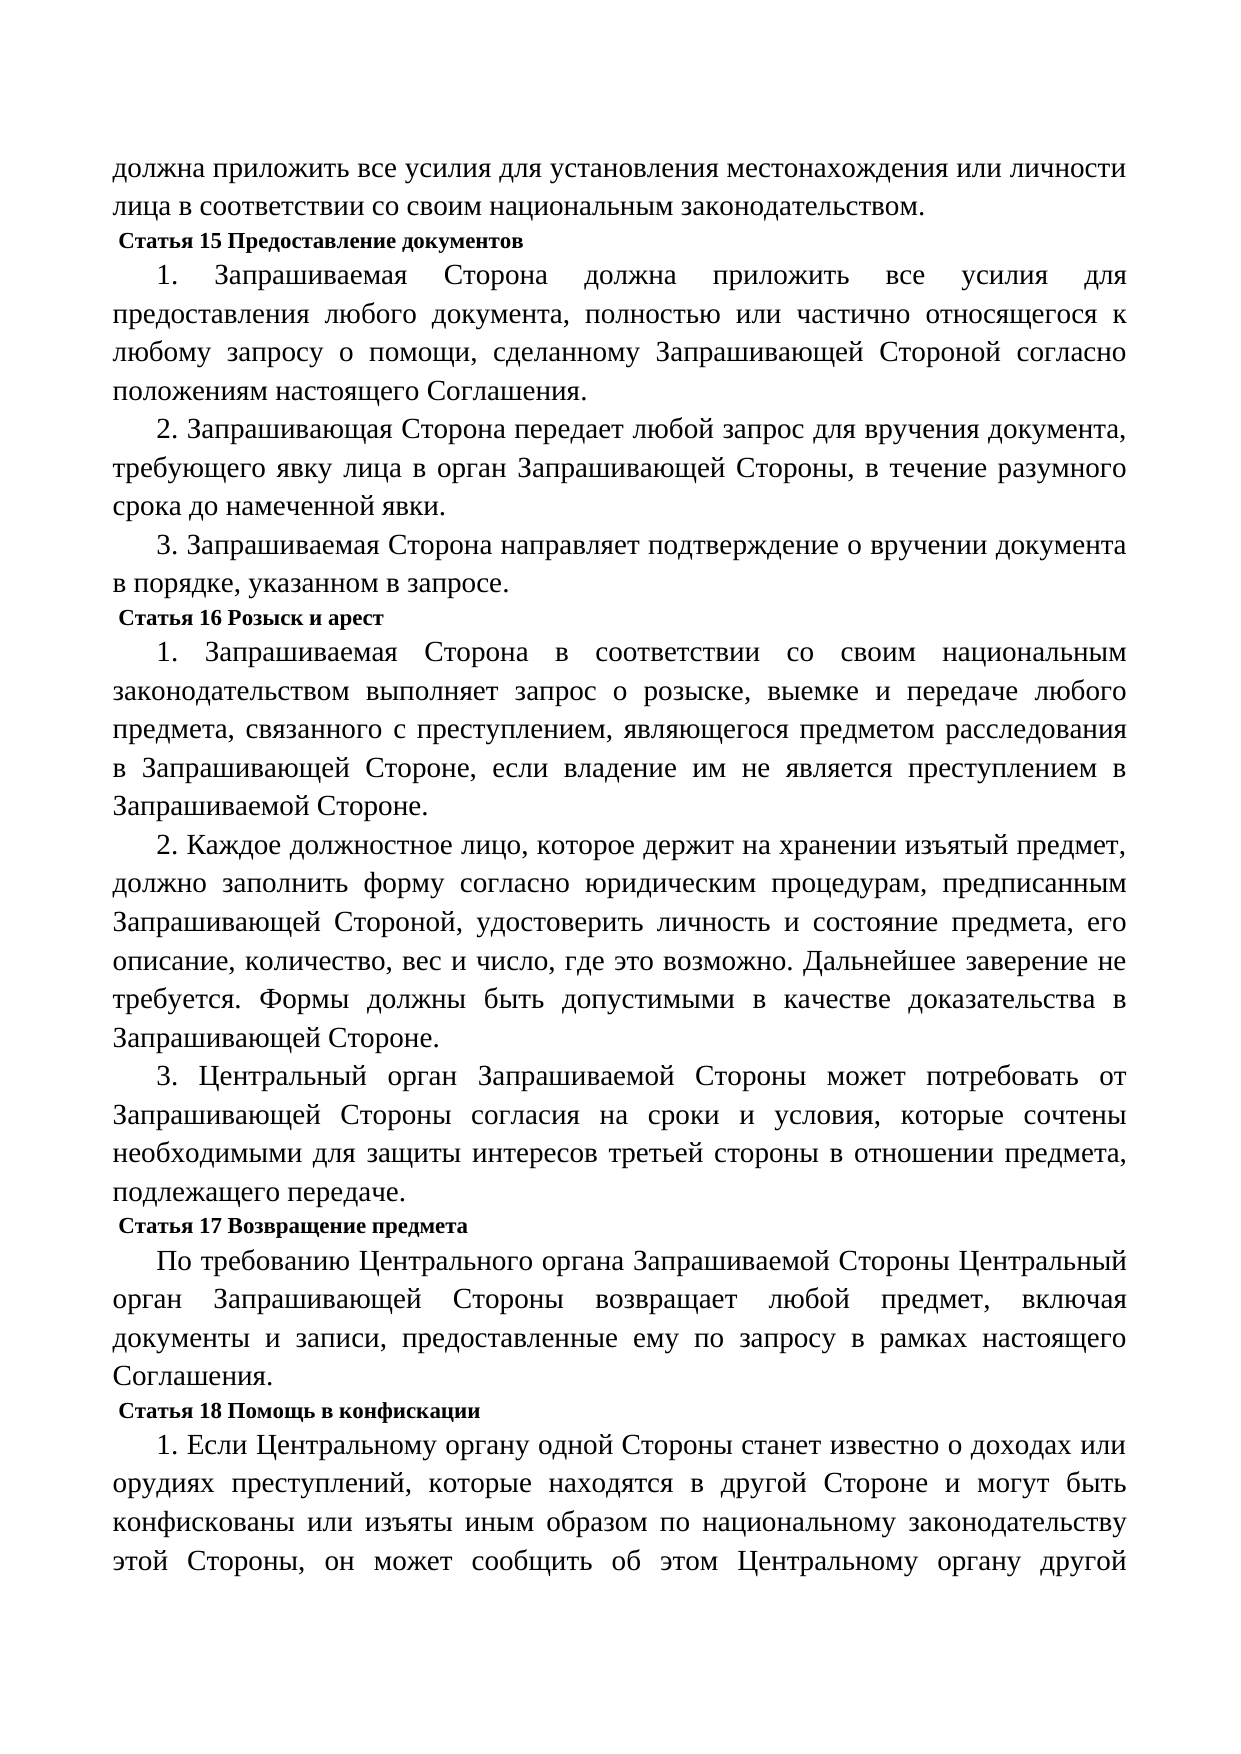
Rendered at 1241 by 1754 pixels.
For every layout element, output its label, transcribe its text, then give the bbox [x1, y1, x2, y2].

text Статья 17 Возвращение предмета [112, 1212, 1128, 1239]
text Статья 15 Предоставление документов [112, 227, 1128, 253]
text 3. Запрашиваемая Сторона направляет подтверждение о вручении документа в порядке, указанном в запросе. [112, 527, 1128, 599]
text Статья 16 Розыск и арест [112, 604, 1128, 631]
text 1. Запрашиваемая Сторона в соответствии со своим национальным законодательством выполняет запрос о розыске, выемке и передаче любого предмета, связанного с преступлением, являющегося предметом расследования в Запрашивающей Стороне, если владение им не является преступлением в Запрашиваемой Стороне. [112, 634, 1128, 822]
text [112, 150, 1128, 222]
text По требованию Центрального органа Запрашиваемой Стороны Центральный орган Запрашивающей Стороны возвращает любой предмет, включая документы и записи, предоставленные ему по запросу в рамках настоящего Соглашения. [112, 1243, 1128, 1392]
text 2. Запрашивающая Сторона передает любой запрос для вручения документа, требующего явку лица в орган Запрашивающей Стороны, в течение разумного срока до намеченной явки. [112, 411, 1128, 522]
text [112, 1427, 1128, 1576]
text Статья 18 Помощь в конфискации [112, 1397, 1128, 1423]
text 2. Каждое должностное лицо, которое держит на хранении изъятый предмет, должно заполнить форму согласно юридическим процедурам, предписанным Запрашивающей Стороной, удостоверить личность и состояние предмета, его описание, количество, вес и число, где это возможно. Дальнейшее заверение не требуется. Формы должны быть допустимыми в качестве доказательства в Запрашивающей Стороне. [112, 827, 1128, 1053]
text 1. Запрашиваемая Сторона должна приложить все усилия для предоставления любого документа, полностью или частично относящегося к любому запросу о помощи, сделанному Запрашивающей Стороной согласно положениям настоящего Соглашения. [112, 257, 1128, 406]
text 3. Центральный орган Запрашиваемой Стороны может потребовать от Запрашивающей Стороны согласия на сроки и условия, которые сочтены необходимыми для защиты интересов третьей стороны в отношении предмета, подлежащего передаче. [112, 1058, 1128, 1207]
